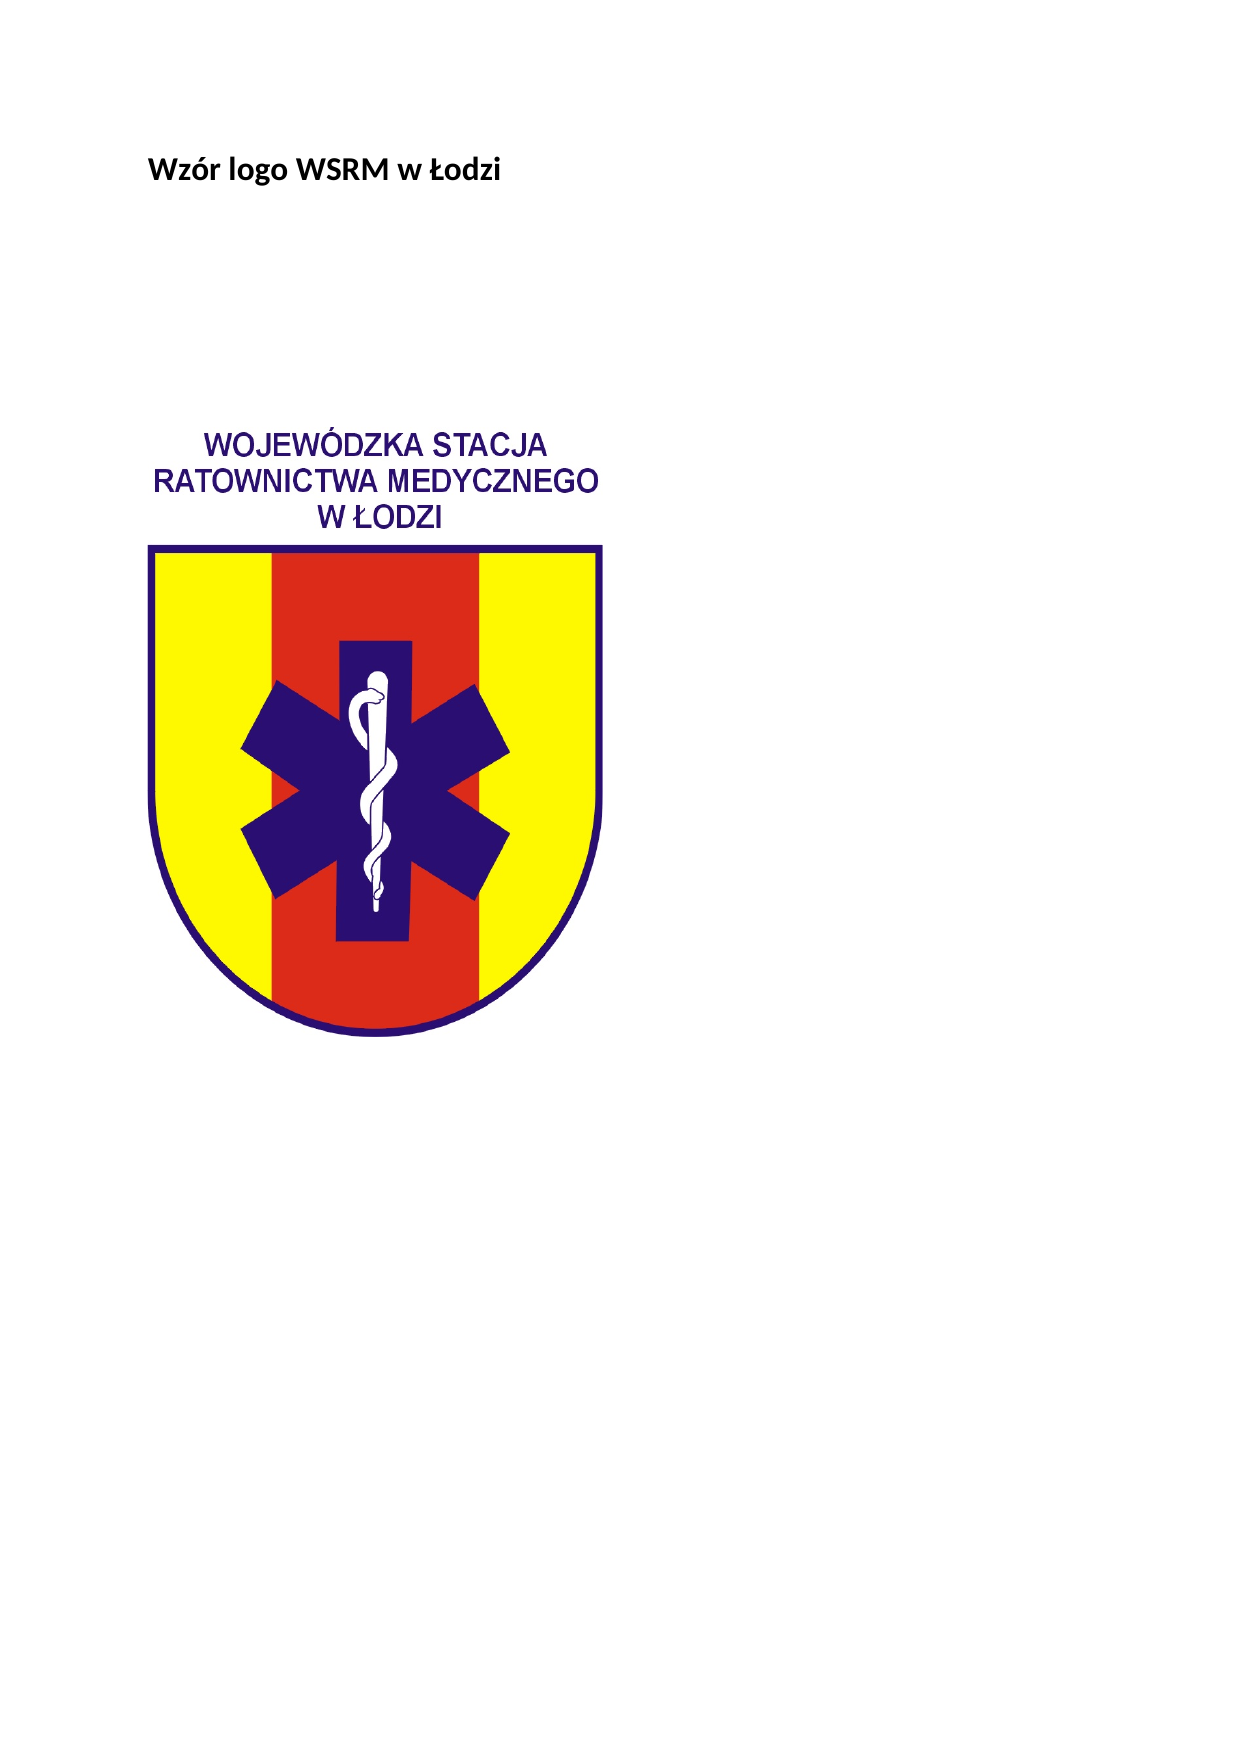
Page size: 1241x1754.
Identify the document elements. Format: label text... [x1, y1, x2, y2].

picture [147, 427, 603, 1037]
text Wzór logo WSRM w Łodzi [148, 148, 1093, 188]
